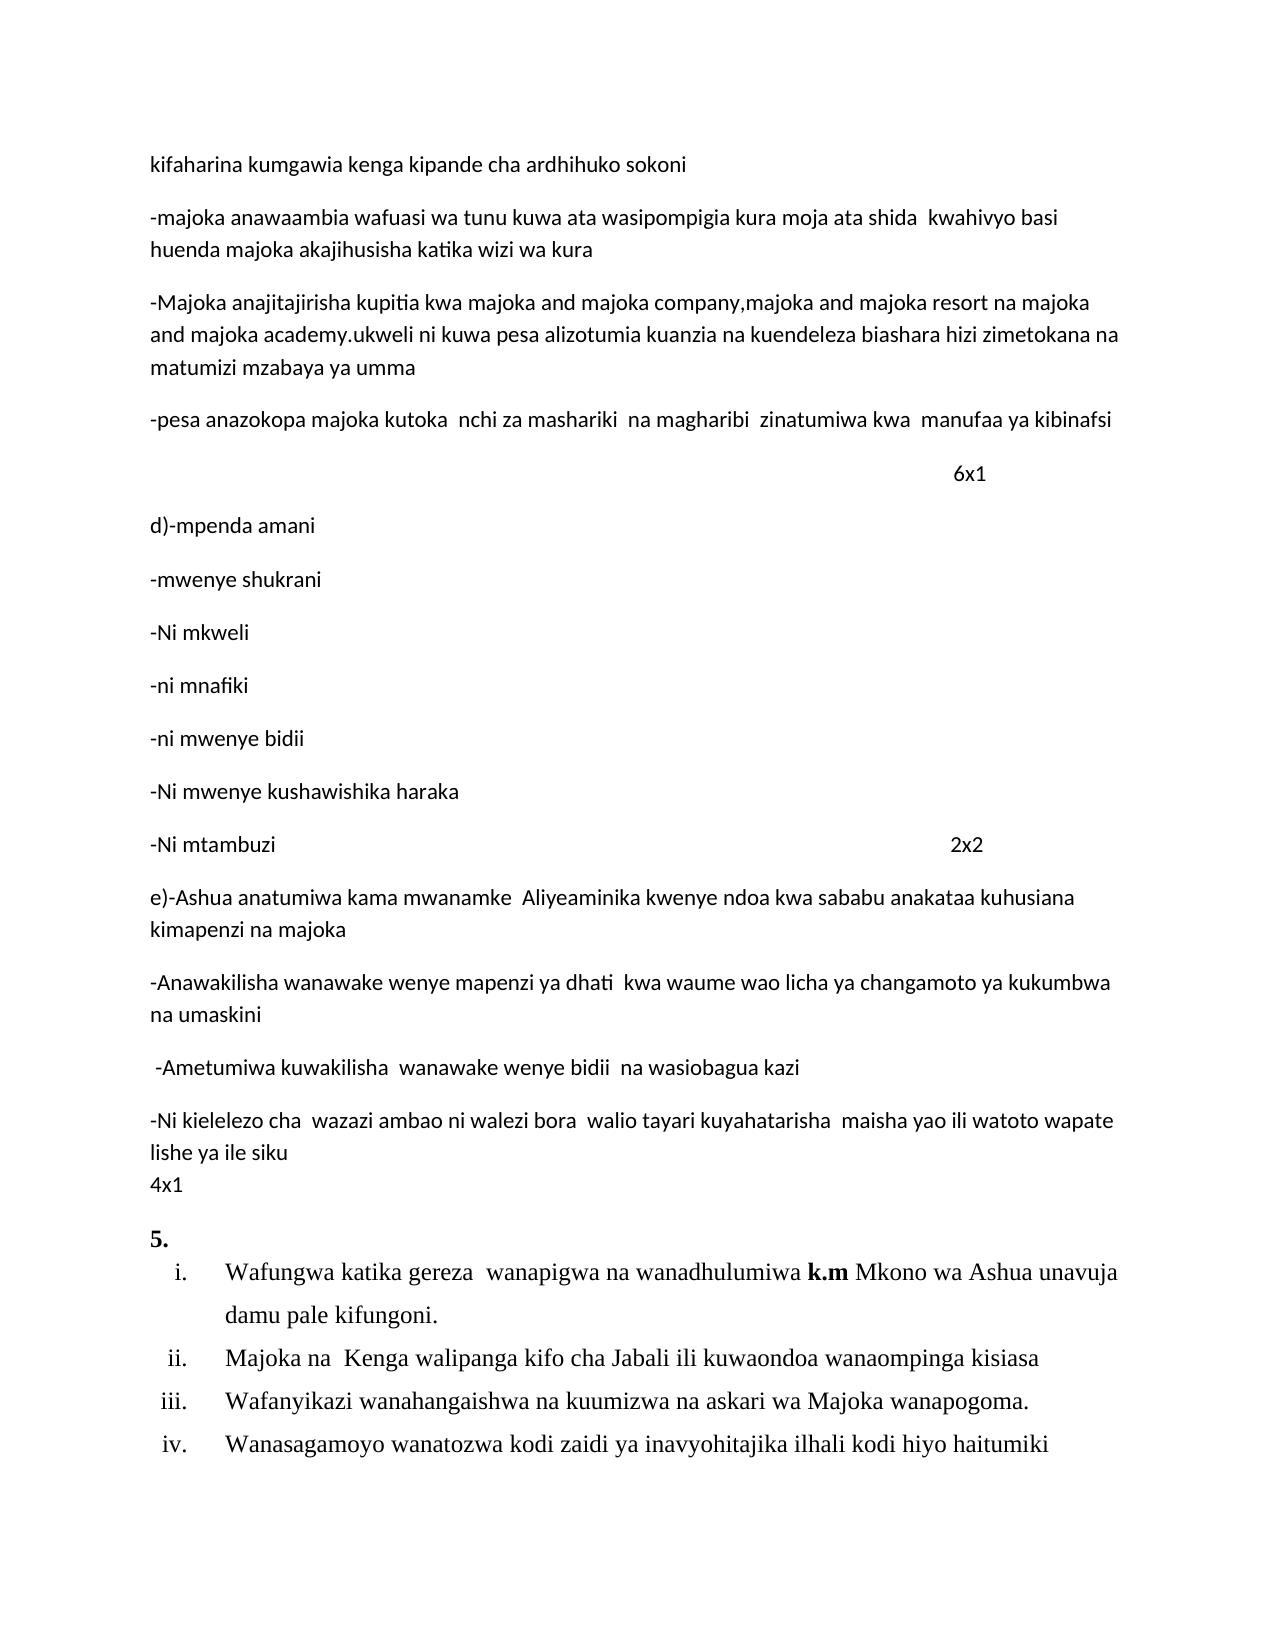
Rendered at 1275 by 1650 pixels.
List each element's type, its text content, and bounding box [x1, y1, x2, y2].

text d)-mpenda amani [150, 512, 1125, 540]
text -majoka anawaambia wafuasi wa tunu kuwa ata wasipompigia kura moja ata shida kwahivyo basi huenda majoka akajihusisha katika wizi wa kura [150, 203, 1125, 263]
text -Ni mkweli [150, 618, 1125, 646]
text -Ametumiwa kuwakilisha wanawake wenye bidii na wasiobagua kazi [150, 1053, 1125, 1081]
list Wafungwa katika gereza wanapigwa na wanadhulumiwa k.m Mkono wa Ashua unavuja damu pale kifungoni. [187, 1257, 1125, 1328]
text -Ni mwenye kushawishika haraka [150, 777, 1125, 805]
text 6x1 [150, 459, 1125, 487]
text -Ni mtambuzi 2x2 [150, 830, 1125, 858]
text -Majoka anajitajirisha kupitia kwa majoka and majoka company,majoka and majoka resort na majoka and majoka academy.ukweli ni kuwa pesa alizotumia kuanzia na kuendeleza biashara hizi zimetokana na matumizi mzabaya ya umma [150, 288, 1125, 381]
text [150, 150, 1125, 178]
text -Anawakilisha wanawake wenye mapenzi ya dhati kwa waume wao licha ya changamoto ya kukumbwa na umaskini [150, 968, 1125, 1028]
list Wafanyikazi wanahangaishwa na kuumizwa na askari wa Majoka wanapogoma. [187, 1386, 1125, 1415]
text -ni mwenye bidii [150, 724, 1125, 752]
text -pesa anazokopa majoka kutoka nchi za mashariki na magharibi zinatumiwa kwa manufaa ya kibinafsi [150, 406, 1125, 434]
text -Ni kielelezo cha wazazi ambao ni walezi bora walio tayari kuyahatarisha maisha yao ili watoto wapate lishe ya ile siku 4x1 [150, 1106, 1125, 1199]
text 5. [150, 1224, 1125, 1252]
text e)-Ashua anatumiwa kama mwanamke Aliyeaminika kwenye ndoa kwa sababu anakataa kuhusiana kimapenzi na majoka [150, 883, 1125, 943]
text -mwenye shukrani [150, 565, 1125, 593]
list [187, 1429, 1125, 1458]
list Majoka na Kenga walipanga kifo cha Jabali ili kuwaondoa wanaompinga kisiasa [187, 1343, 1125, 1372]
text -ni mnafiki [150, 671, 1125, 699]
